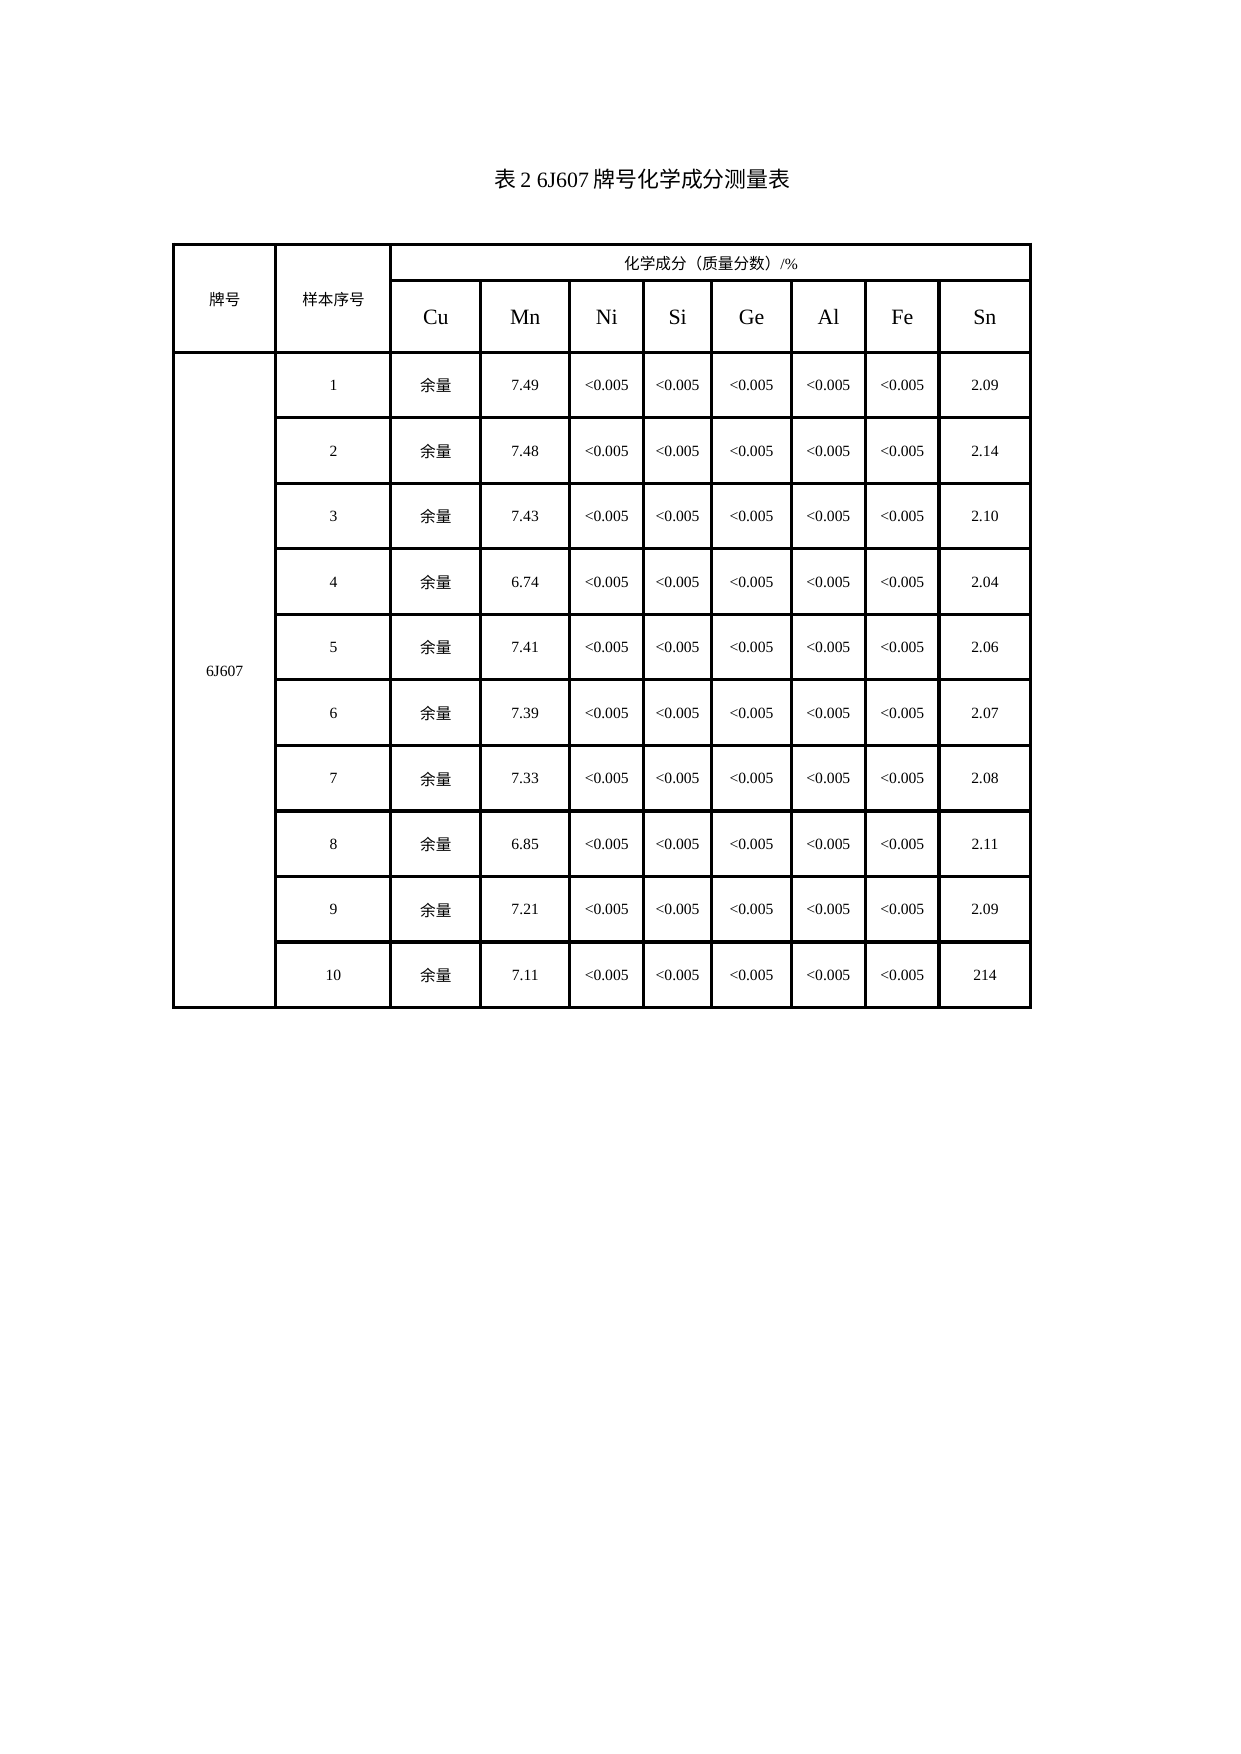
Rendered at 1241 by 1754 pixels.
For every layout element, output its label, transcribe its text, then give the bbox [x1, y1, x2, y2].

table_cell <0.005 [571, 354, 642, 416]
table_cell <0.005 [867, 813, 937, 875]
table_cell 余量 [392, 354, 479, 416]
table_cell <0.005 [713, 419, 790, 482]
table_header 牌号 [175, 246, 274, 351]
table_cell <0.005 [645, 747, 710, 809]
table_cell 2.11 [941, 813, 1029, 875]
table_cell 2.06 [941, 616, 1029, 678]
table_cell Fe [867, 282, 937, 351]
table_cell 余量 [392, 878, 479, 940]
table_cell <0.005 [793, 747, 864, 809]
table_cell <0.005 [571, 878, 642, 940]
table_cell 余量 [392, 813, 479, 875]
table_cell <0.005 [867, 878, 937, 940]
table_cell Sn [941, 282, 1029, 351]
table_cell 2.09 [941, 878, 1029, 940]
table_cell 7.11 [482, 944, 568, 1006]
table_header 样本序号 [277, 246, 389, 351]
table_cell 4 [277, 550, 389, 613]
table_cell 1 [277, 354, 389, 416]
table_cell <0.005 [867, 485, 937, 547]
table_cell 余量 [392, 944, 479, 1006]
table_cell <0.005 [713, 747, 790, 809]
table_cell 6 [277, 681, 389, 744]
table_cell <0.005 [867, 550, 937, 613]
table_cell <0.005 [713, 813, 790, 875]
table_cell Mn [482, 282, 568, 351]
table_cell Cu [392, 282, 479, 351]
table_cell 7 [277, 747, 389, 809]
table_cell 7.39 [482, 681, 568, 744]
table_cell <0.005 [713, 944, 790, 1006]
table_cell 6.85 [482, 813, 568, 875]
table_cell 余量 [392, 550, 479, 613]
table_cell <0.005 [867, 419, 937, 482]
table_cell <0.005 [867, 616, 937, 678]
table_cell 2.09 [941, 354, 1029, 416]
table_cell 6J607 [175, 354, 274, 1006]
table_cell Ge [713, 282, 790, 351]
table_cell <0.005 [793, 550, 864, 613]
table_cell <0.005 [867, 354, 937, 416]
table_cell <0.005 [867, 681, 937, 744]
table_cell <0.005 [571, 747, 642, 809]
table_cell Si [645, 282, 710, 351]
table_cell 7.41 [482, 616, 568, 678]
table_cell <0.005 [645, 419, 710, 482]
table_cell <0.005 [713, 681, 790, 744]
table_cell Al [793, 282, 864, 351]
table_cell 余量 [392, 485, 479, 547]
table_cell <0.005 [793, 485, 864, 547]
table_cell 余量 [392, 681, 479, 744]
table_cell <0.005 [793, 813, 864, 875]
table_cell 2.04 [941, 550, 1029, 613]
table_header 化学成分（质量分数）/% [392, 246, 1029, 279]
table_cell 3 [277, 485, 389, 547]
table_cell 214 [941, 944, 1029, 1006]
table_cell <0.005 [571, 419, 642, 482]
table_cell 2.14 [941, 419, 1029, 482]
table_cell 8 [277, 813, 389, 875]
table_cell <0.005 [793, 944, 864, 1006]
table_cell <0.005 [793, 354, 864, 416]
table_cell 余量 [392, 419, 479, 482]
table_cell <0.005 [713, 485, 790, 547]
table_cell <0.005 [645, 616, 710, 678]
table_cell <0.005 [713, 550, 790, 613]
table_cell <0.005 [571, 681, 642, 744]
table_cell 2.07 [941, 681, 1029, 744]
table_cell <0.005 [867, 944, 937, 1006]
table_cell 7.33 [482, 747, 568, 809]
table_cell 5 [277, 616, 389, 678]
table_cell <0.005 [645, 944, 710, 1006]
table_cell 6.74 [482, 550, 568, 613]
table_cell <0.005 [793, 419, 864, 482]
table_cell <0.005 [571, 485, 642, 547]
table_cell <0.005 [713, 878, 790, 940]
table_cell 2 [277, 419, 389, 482]
table_cell <0.005 [645, 550, 710, 613]
table_cell <0.005 [713, 354, 790, 416]
table_cell <0.005 [645, 485, 710, 547]
table_cell 9 [277, 878, 389, 940]
table_cell <0.005 [867, 747, 937, 809]
table_cell 7.21 [482, 878, 568, 940]
table_cell 余量 [392, 747, 479, 809]
table_cell 10 [277, 944, 389, 1006]
table_cell <0.005 [645, 878, 710, 940]
table_cell <0.005 [571, 813, 642, 875]
table_cell <0.005 [571, 944, 642, 1006]
table_cell <0.005 [793, 878, 864, 940]
table_cell Ni [571, 282, 642, 351]
table_cell <0.005 [793, 616, 864, 678]
table_cell 2.10 [941, 485, 1029, 547]
table_cell 7.48 [482, 419, 568, 482]
table_cell 2.08 [941, 747, 1029, 809]
table_cell <0.005 [713, 616, 790, 678]
table_cell <0.005 [645, 681, 710, 744]
table_cell 7.49 [482, 354, 568, 416]
table_cell <0.005 [793, 681, 864, 744]
text 表2 6J607牌号化学成分测量表 [187, 162, 1053, 194]
table_cell <0.005 [645, 813, 710, 875]
table_cell <0.005 [571, 616, 642, 678]
table_cell <0.005 [645, 354, 710, 416]
table_cell <0.005 [571, 550, 642, 613]
table_cell 7.43 [482, 485, 568, 547]
table_cell 余量 [392, 616, 479, 678]
